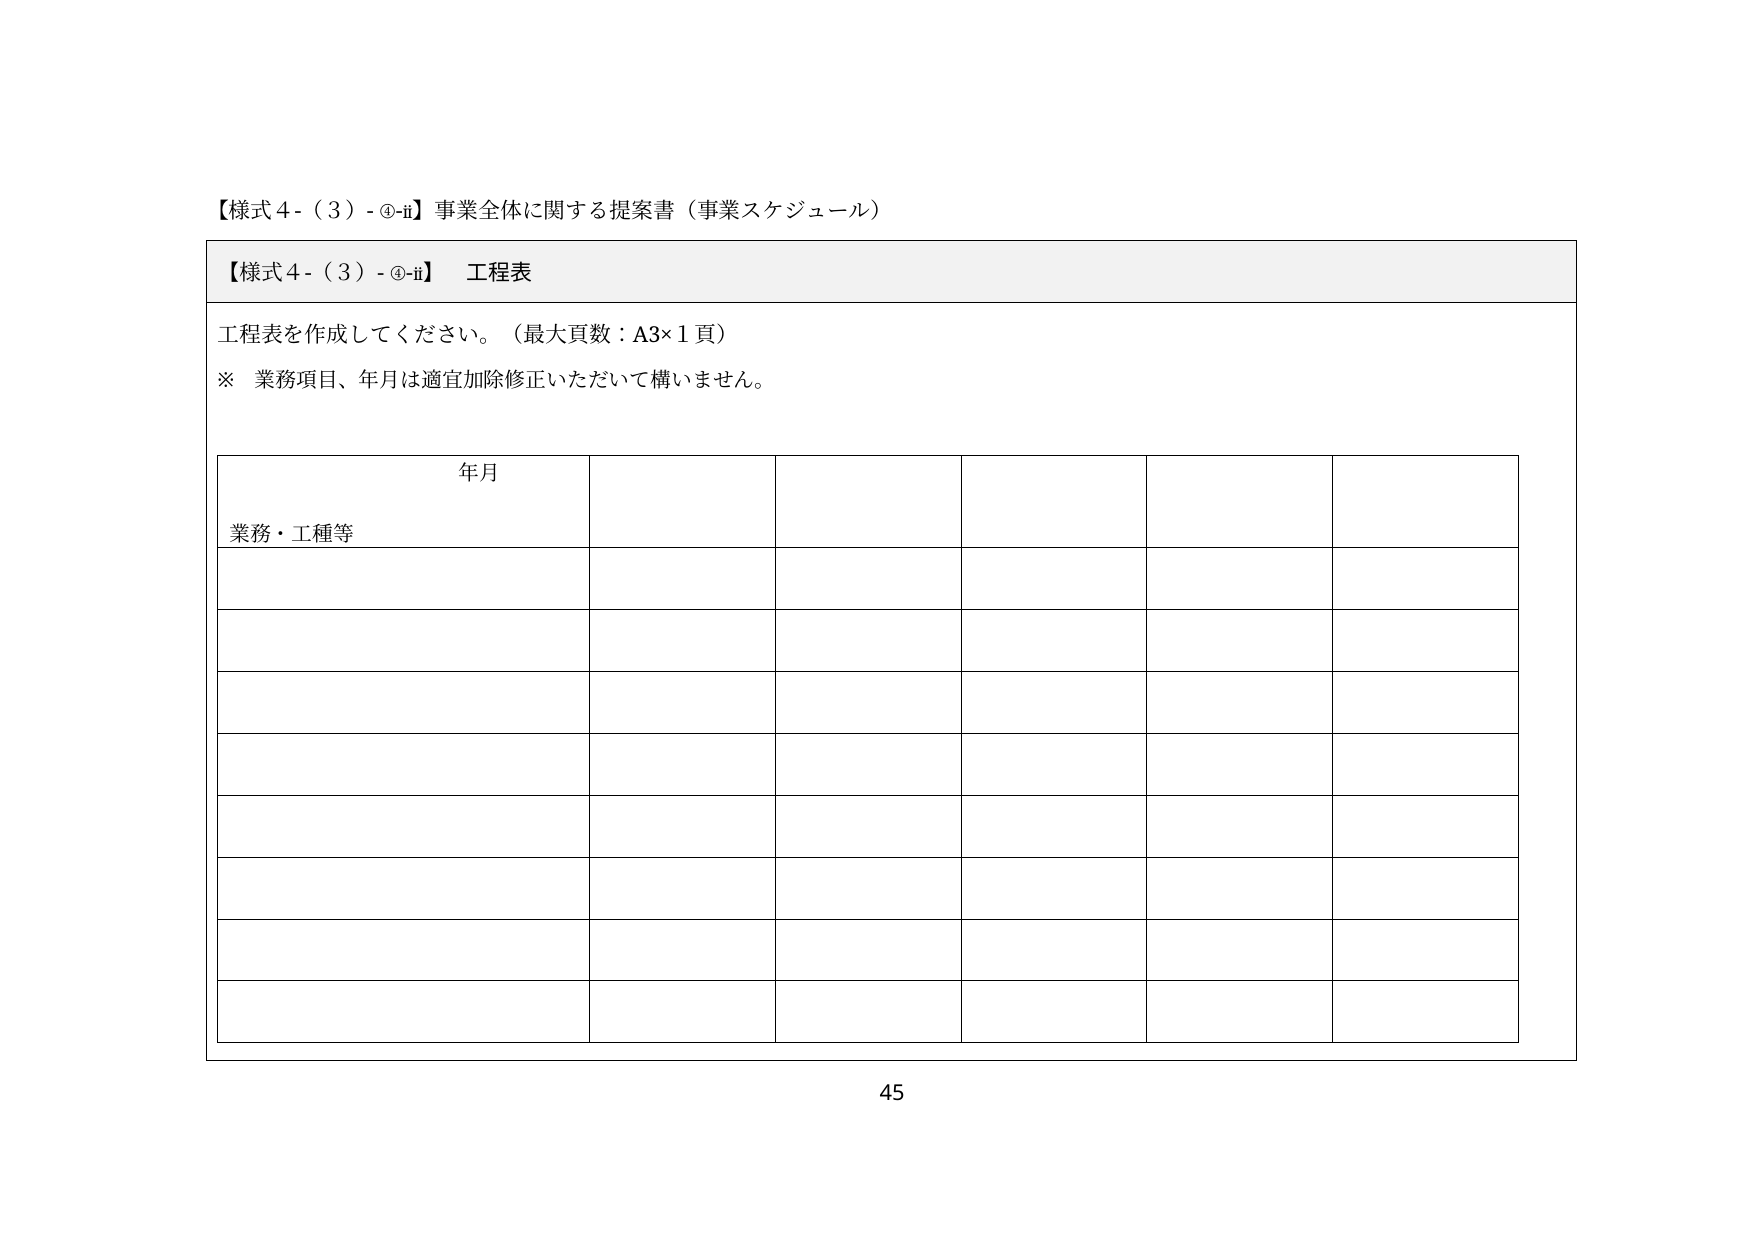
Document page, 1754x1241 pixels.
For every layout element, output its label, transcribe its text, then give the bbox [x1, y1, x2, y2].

table_header 【様式４-（３）- ④-ⅱ】 工程表 [207, 241, 1576, 302]
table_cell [207, 303, 1576, 1060]
text 【様式４-（３）- ④-ⅱ】事業全体に関する提案書（事業スケジュール） [207, 179, 1577, 240]
